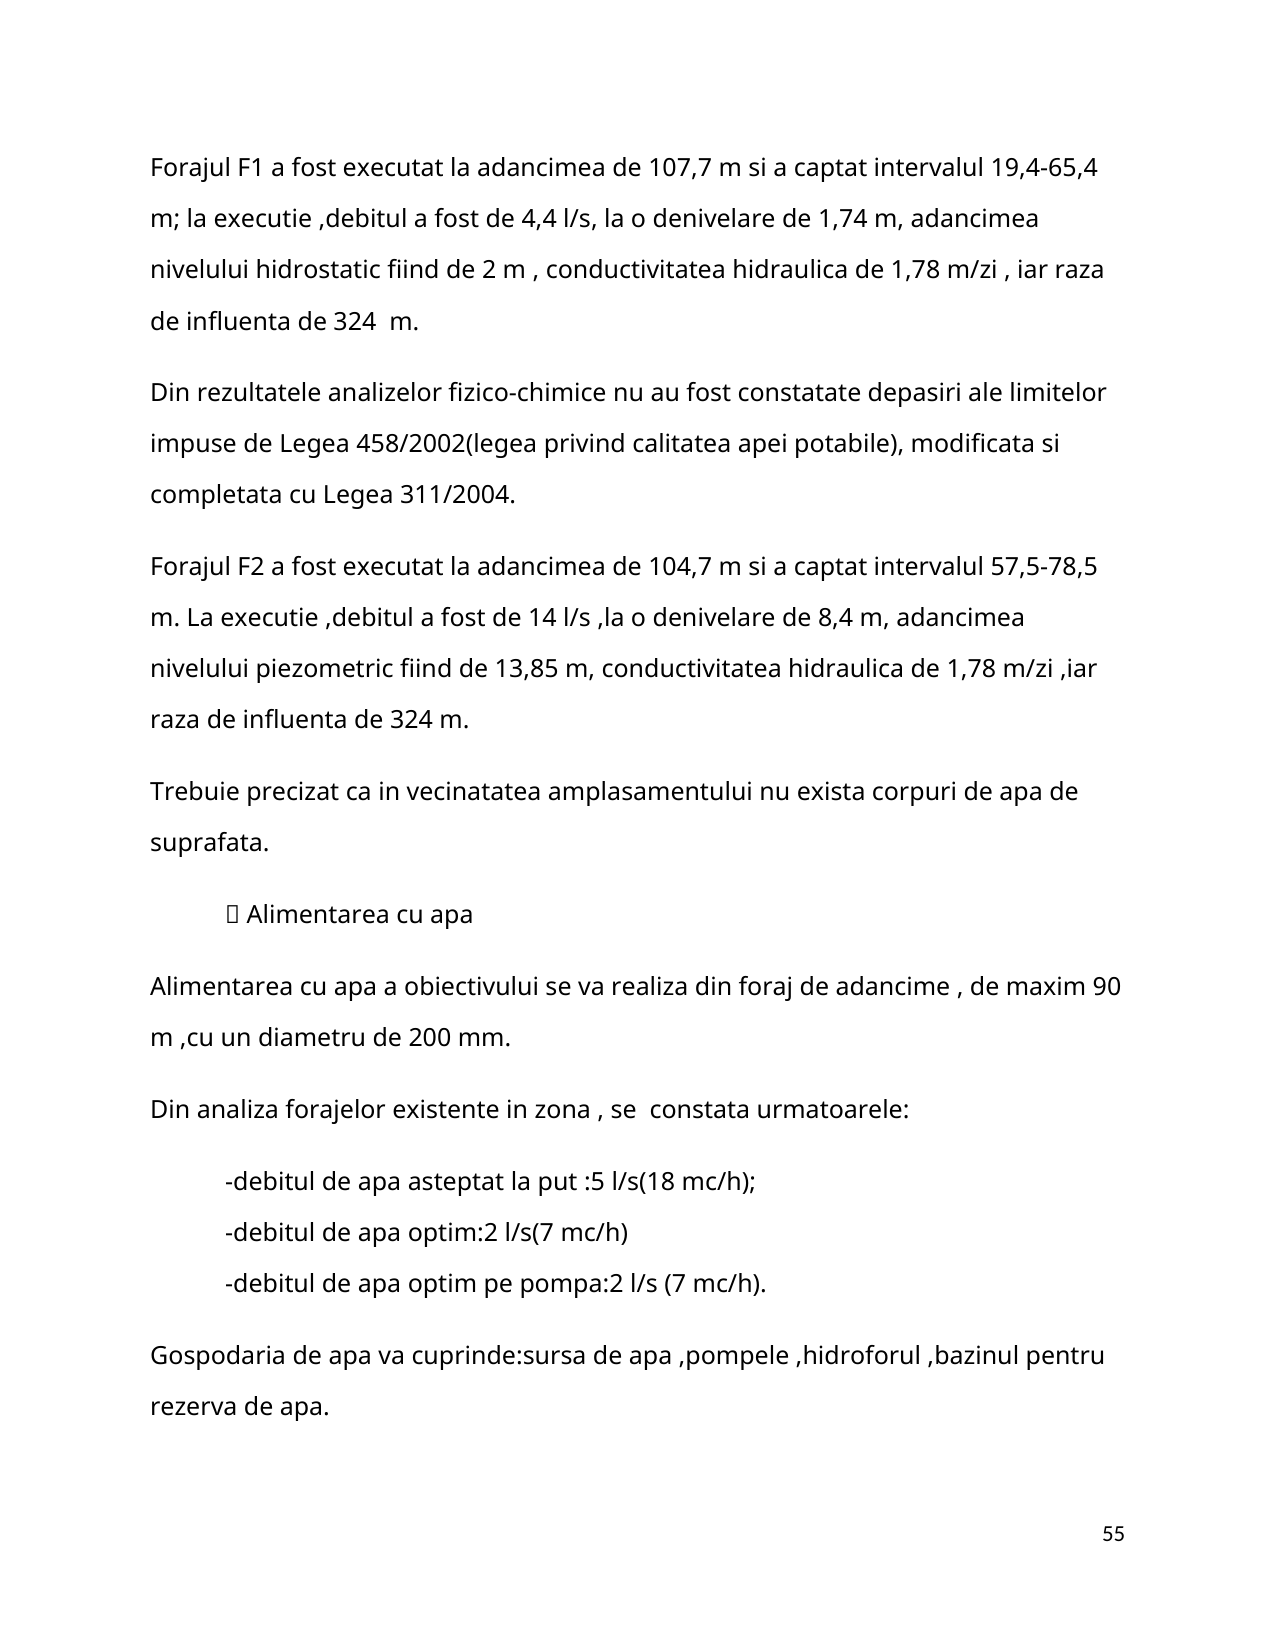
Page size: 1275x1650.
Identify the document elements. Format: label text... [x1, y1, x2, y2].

text Forajul F2 a fost executat la adancimea de 104,7 m si a captat intervalul 57,5-78,5 m. La executie ,debitul a fost de 14 l/s ,la o denivelare de 8,4 m, adancimea nivelului piezometric fiind de 13,85 m, conductivitatea hidraulica de 1,78 m/zi ,iar raza de influenta de 324 m. [150, 549, 1125, 736]
text Din rezultatele analizelor fizico-chimice nu au fost constatate depasiri ale limitelor impuse de Legea 458/2002(legea privind calitatea apei potabile), modificata si completata cu Legea 311/2004. [150, 375, 1125, 511]
text Gospodaria de apa va cuprinde:sursa de apa ,pompele ,hidroforul ,bazinul pentru rezerva de apa. [150, 1337, 1125, 1423]
list -debitul de apa optim pe pompa:2 l/s (7 mc/h). [225, 1266, 1125, 1300]
text Forajul F1 a fost executat la adancimea de 107,7 m si a captat intervalul 19,4-65,4 m; la executie ,debitul a fost de 4,4 l/s, la o denivelare de 1,74 m, adancimea nivelului hidrostatic fiind de 2 m , conductivitatea hidraulica de 1,78 m/zi , iar raza de influenta de 324 m. [150, 150, 1125, 337]
list -debitul de apa asteptat la put :5 l/s(18 mc/h); [225, 1163, 1125, 1198]
list  Alimentarea cu apa [225, 897, 1125, 931]
list -debitul de apa optim:2 l/s(7 mc/h) [225, 1214, 1125, 1249]
text Trebuie precizat ca in vecinatatea amplasamentului nu exista corpuri de apa de suprafata. [150, 774, 1125, 859]
text Din analiza forajelor existente in zona , se constata urmatoarele: [150, 1092, 1125, 1126]
text Alimentarea cu apa a obiectivului se va realiza din foraj de adancime , de maxim 90 m ,cu un diametru de 200 mm. [150, 969, 1125, 1054]
